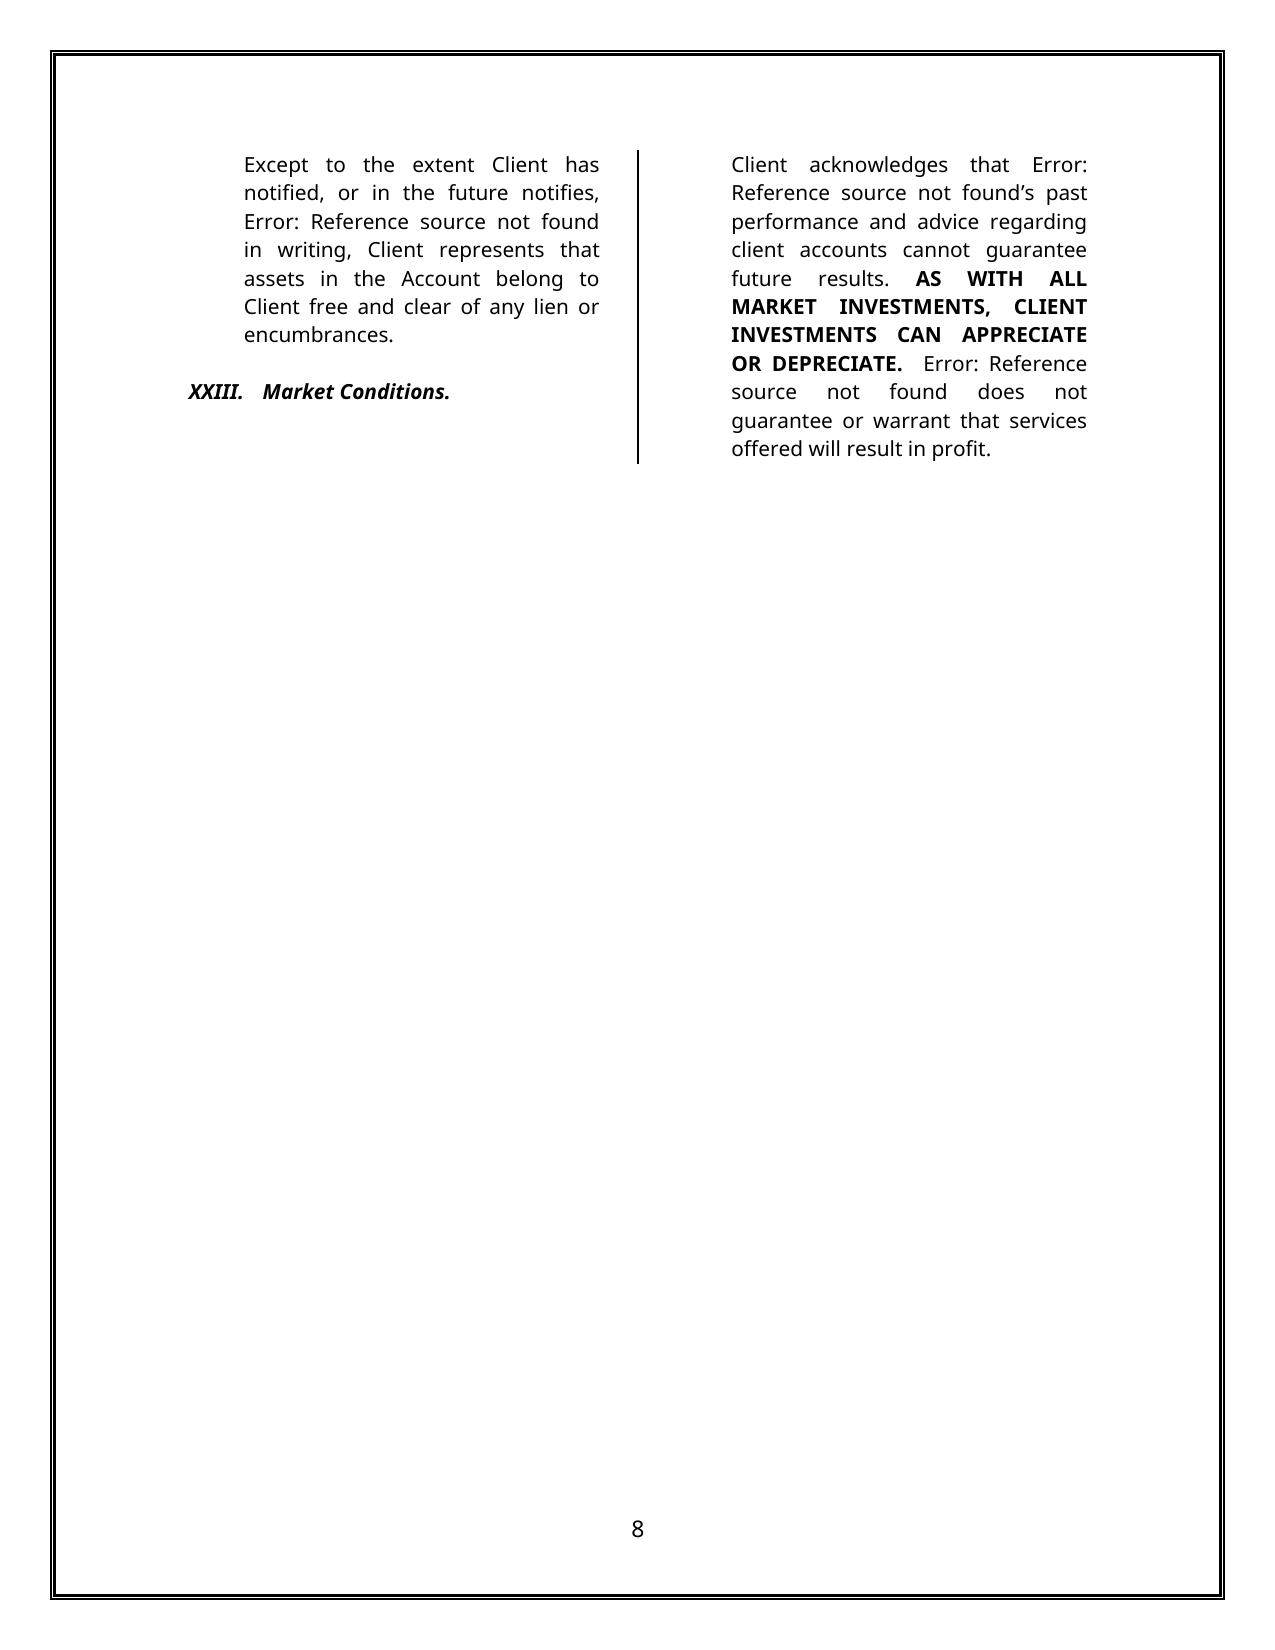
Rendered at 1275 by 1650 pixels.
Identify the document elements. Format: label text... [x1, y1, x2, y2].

list Market Conditions. [244, 377, 600, 406]
